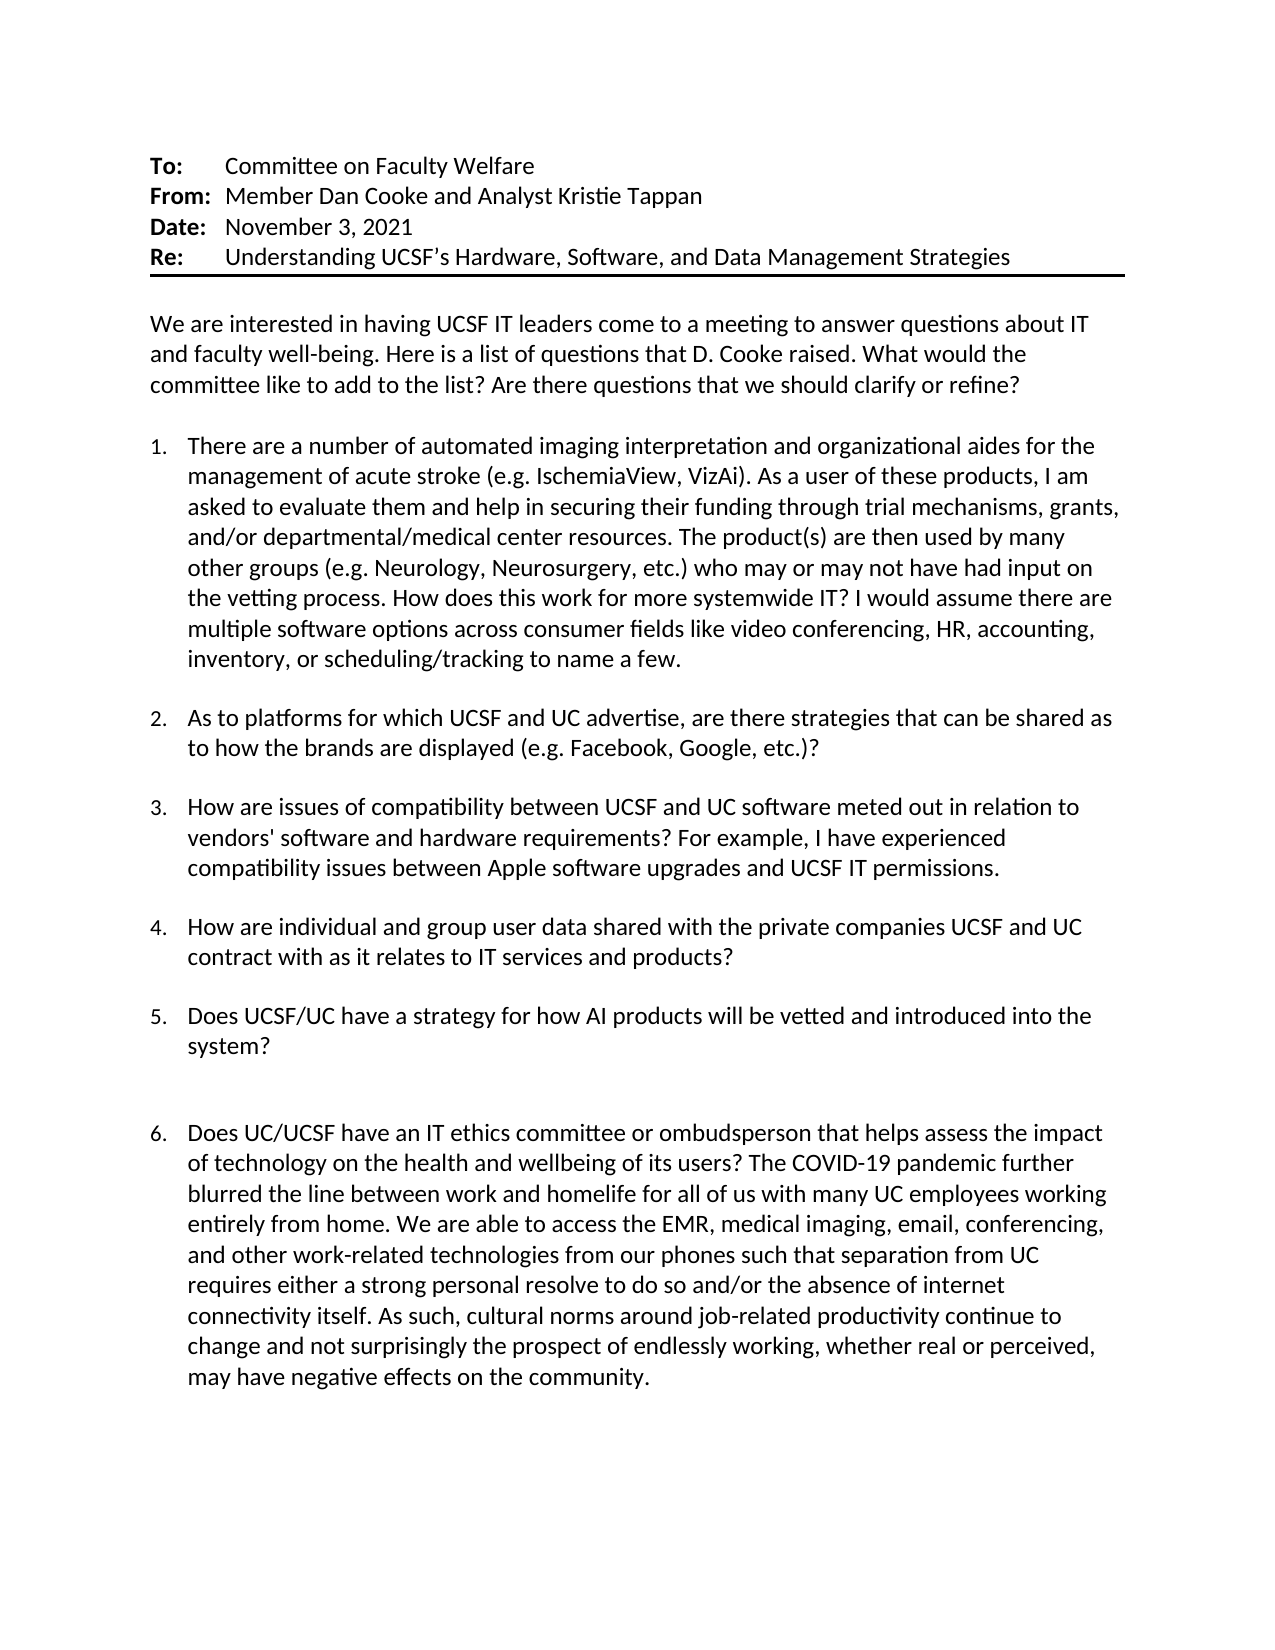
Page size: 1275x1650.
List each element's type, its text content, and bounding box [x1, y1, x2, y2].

list Does UC/UCSF have an IT ethics committee or ombudsperson that helps assess the impact of technology on the health and wellbeing of its users? The COVID-19 pandemic further blurred the line between work and homelife for all of us with many UC employees working entirely from home. We are able to access the EMR, medical imaging, email, conferencing, and other work-related technologies from our phones such that separation from UC requires either a strong personal resolve to do so and/or the absence of internet connectivity itself. As such, cultural norms around job-related productivity continue to change and not surprisingly the prospect of endlessly working, whether real or perceived, may have negative effects on the community. [150, 1117, 1125, 1392]
list How are issues of compatibility between UCSF and UC software meted out in relation to vendors' software and hardware requirements? For example, I have experienced compatibility issues between Apple software upgrades and UCSF IT permissions. [150, 791, 1125, 883]
list There are a number of automated imaging interpretation and organizational aides for the management of acute stroke (e.g. IschemiaView, VizAi). As a user of these products, I am asked to evaluate them and help in securing their funding through trial mechanisms, grants, and/or departmental/medical center resources. The product(s) are then used by many other groups (e.g. Neurology, Neurosurgery, etc.) who may or may not have had input on the vetting process. How does this work for more systemwide IT? I would assume there are multiple software options across consumer fields like video conferencing, HR, accounting, inventory, or scheduling/tracking to name a few. [150, 430, 1125, 674]
list How are individual and group user data shared with the private companies UCSF and UC contract with as it relates to IT services and products? [150, 911, 1125, 972]
text Date: November 3, 2021 [150, 211, 1125, 242]
text Re: Understanding UCSF’s Hardware, Software, and Data Management Strategies [150, 242, 1125, 274]
text From: Member Dan Cooke and Analyst Kristie Tappan [150, 181, 1125, 211]
text To: Committee on Faculty Welfare [150, 150, 1125, 181]
list As to platforms for which UCSF and UC advertise, are there strategies that can be shared as to how the brands are displayed (e.g. Facebook, Google, etc.)? [150, 702, 1125, 763]
text We are interested in having UCSF IT leaders come to a meeting to answer questions about IT and faculty well-being. Here is a list of questions that D. Cooke raised. What would the committee like to add to the list? Are there questions that we should clarify or refine? [150, 308, 1125, 399]
list Does UCSF/UC have a strategy for how AI products will be vetted and introduced into the system? [150, 1000, 1125, 1061]
